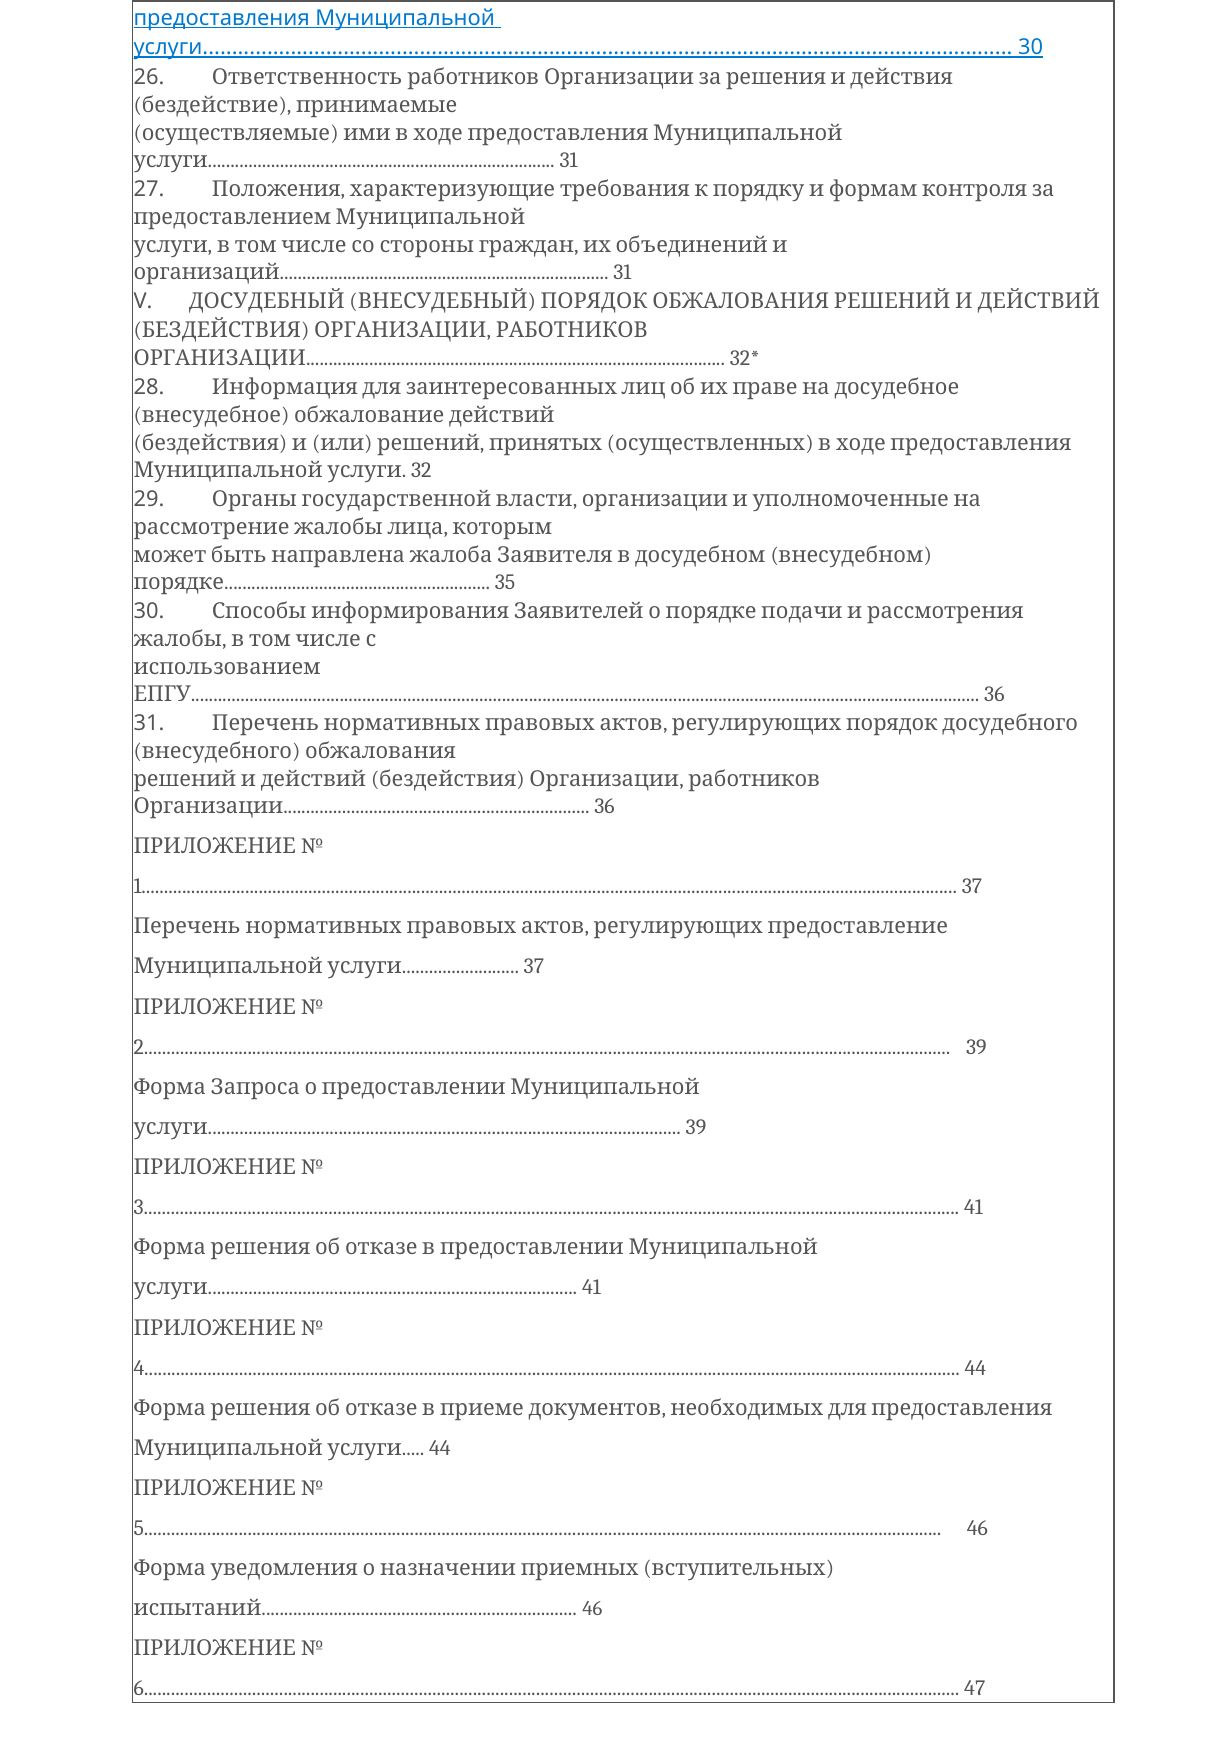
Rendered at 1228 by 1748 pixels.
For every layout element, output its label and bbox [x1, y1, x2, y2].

table_header [133, 2, 1113, 1701]
